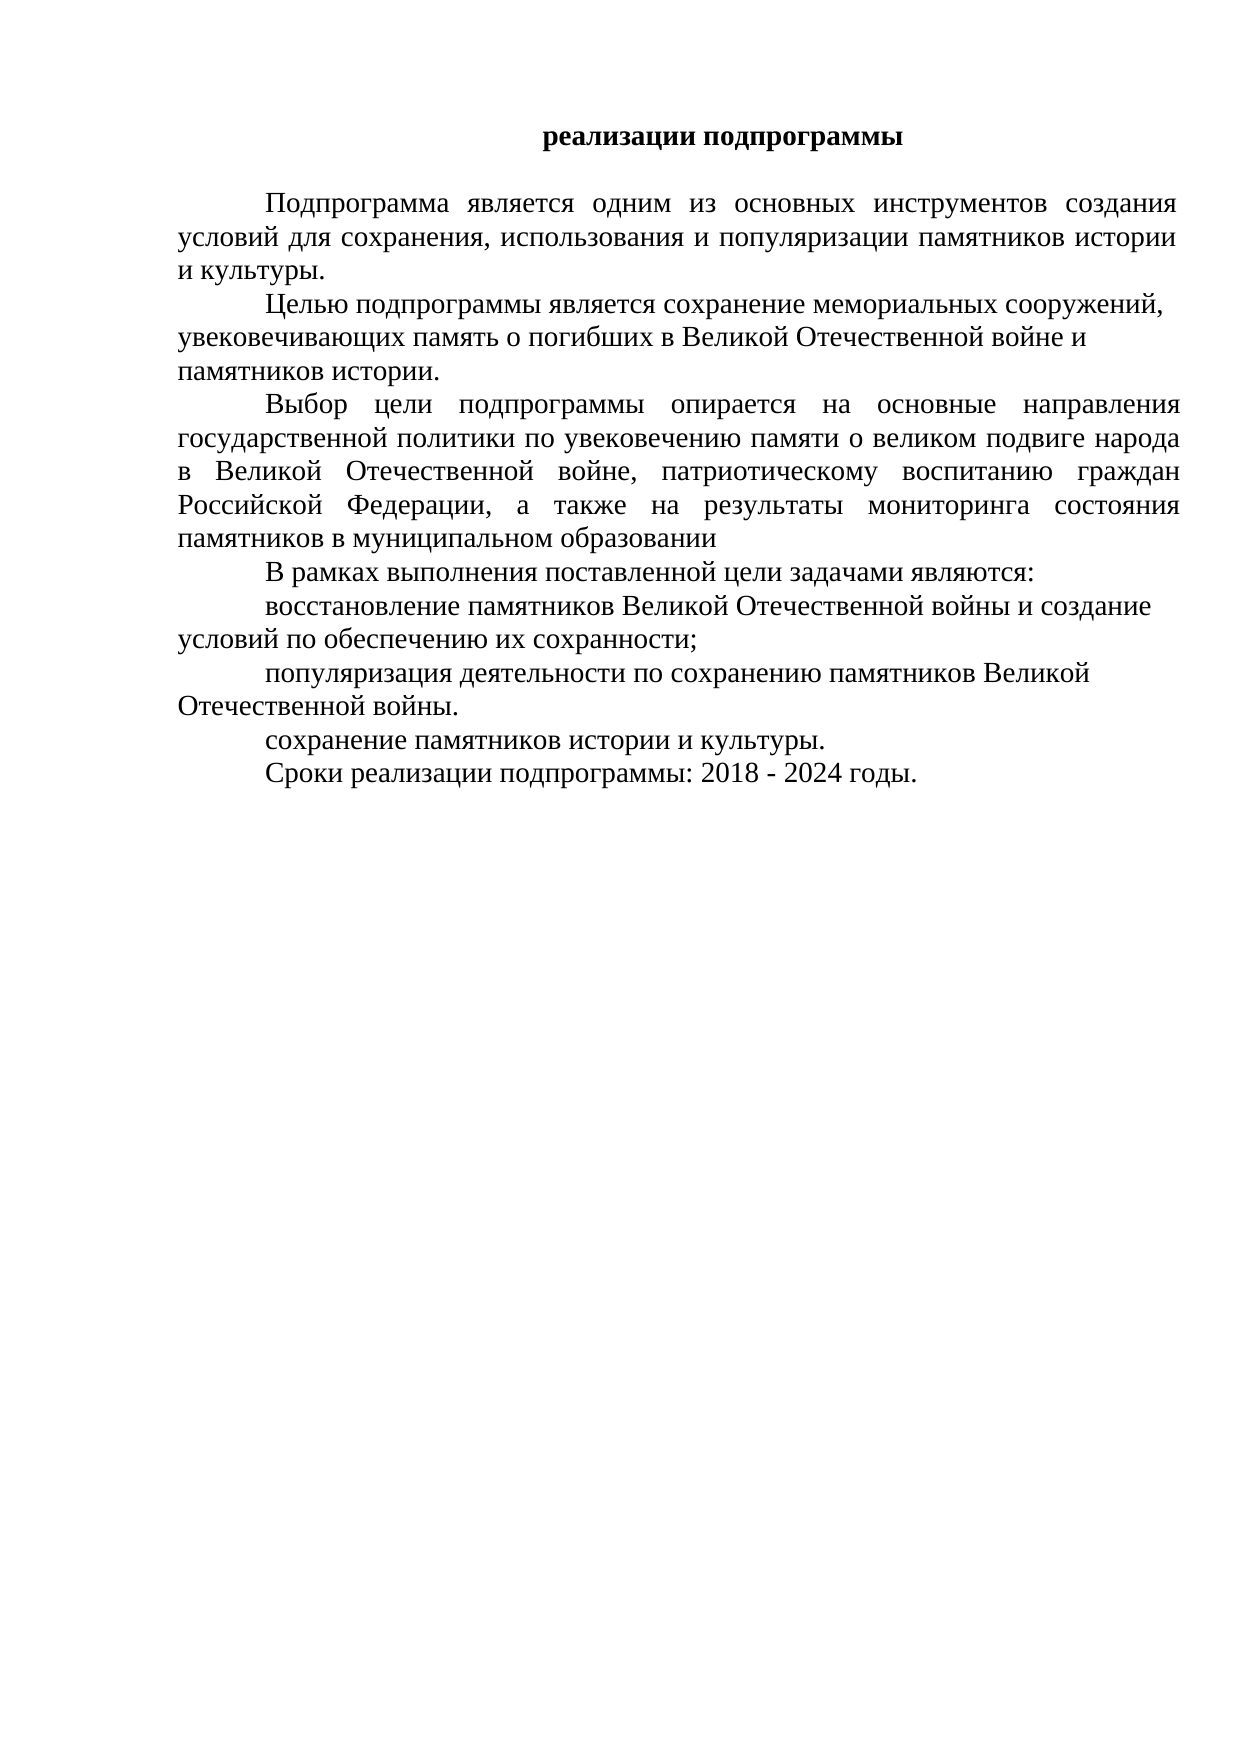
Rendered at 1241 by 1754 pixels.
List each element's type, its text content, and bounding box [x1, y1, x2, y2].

text Сроки реализации подпрограммы: 2018 - 2024 годы. [177, 755, 1181, 789]
text сохранение памятников истории и культуры. [177, 722, 1181, 755]
text В рамках выполнения поставленной цели задачами являются: [177, 554, 1181, 588]
text Целью подпрограммы является сохранение мемориальных сооружений, увековечивающих память о погибших в Великой Отечественной войне и памятников истории. [177, 286, 1181, 386]
text Подпрограмма является одним из основных инструментов создания условий для сохранения, использования и популяризации памятников истории и культуры. [177, 185, 1177, 286]
text Выбор цели подпрограммы опирается на основные направления государственной политики по увековечению памяти о великом подвиге народа в Великой Отечественной войне, патриотическому воспитанию граждан Российской Федерации, а также на результаты мониторинга состояния памятников в муниципальном образовании [177, 386, 1181, 554]
text реализации подпрограммы [177, 118, 1181, 152]
text популяризация деятельности по сохранению памятников Великой Отечественной войны. [177, 655, 1181, 722]
text восстановление памятников Великой Отечественной войны и создание условий по обеспечению их сохранности; [177, 588, 1181, 655]
